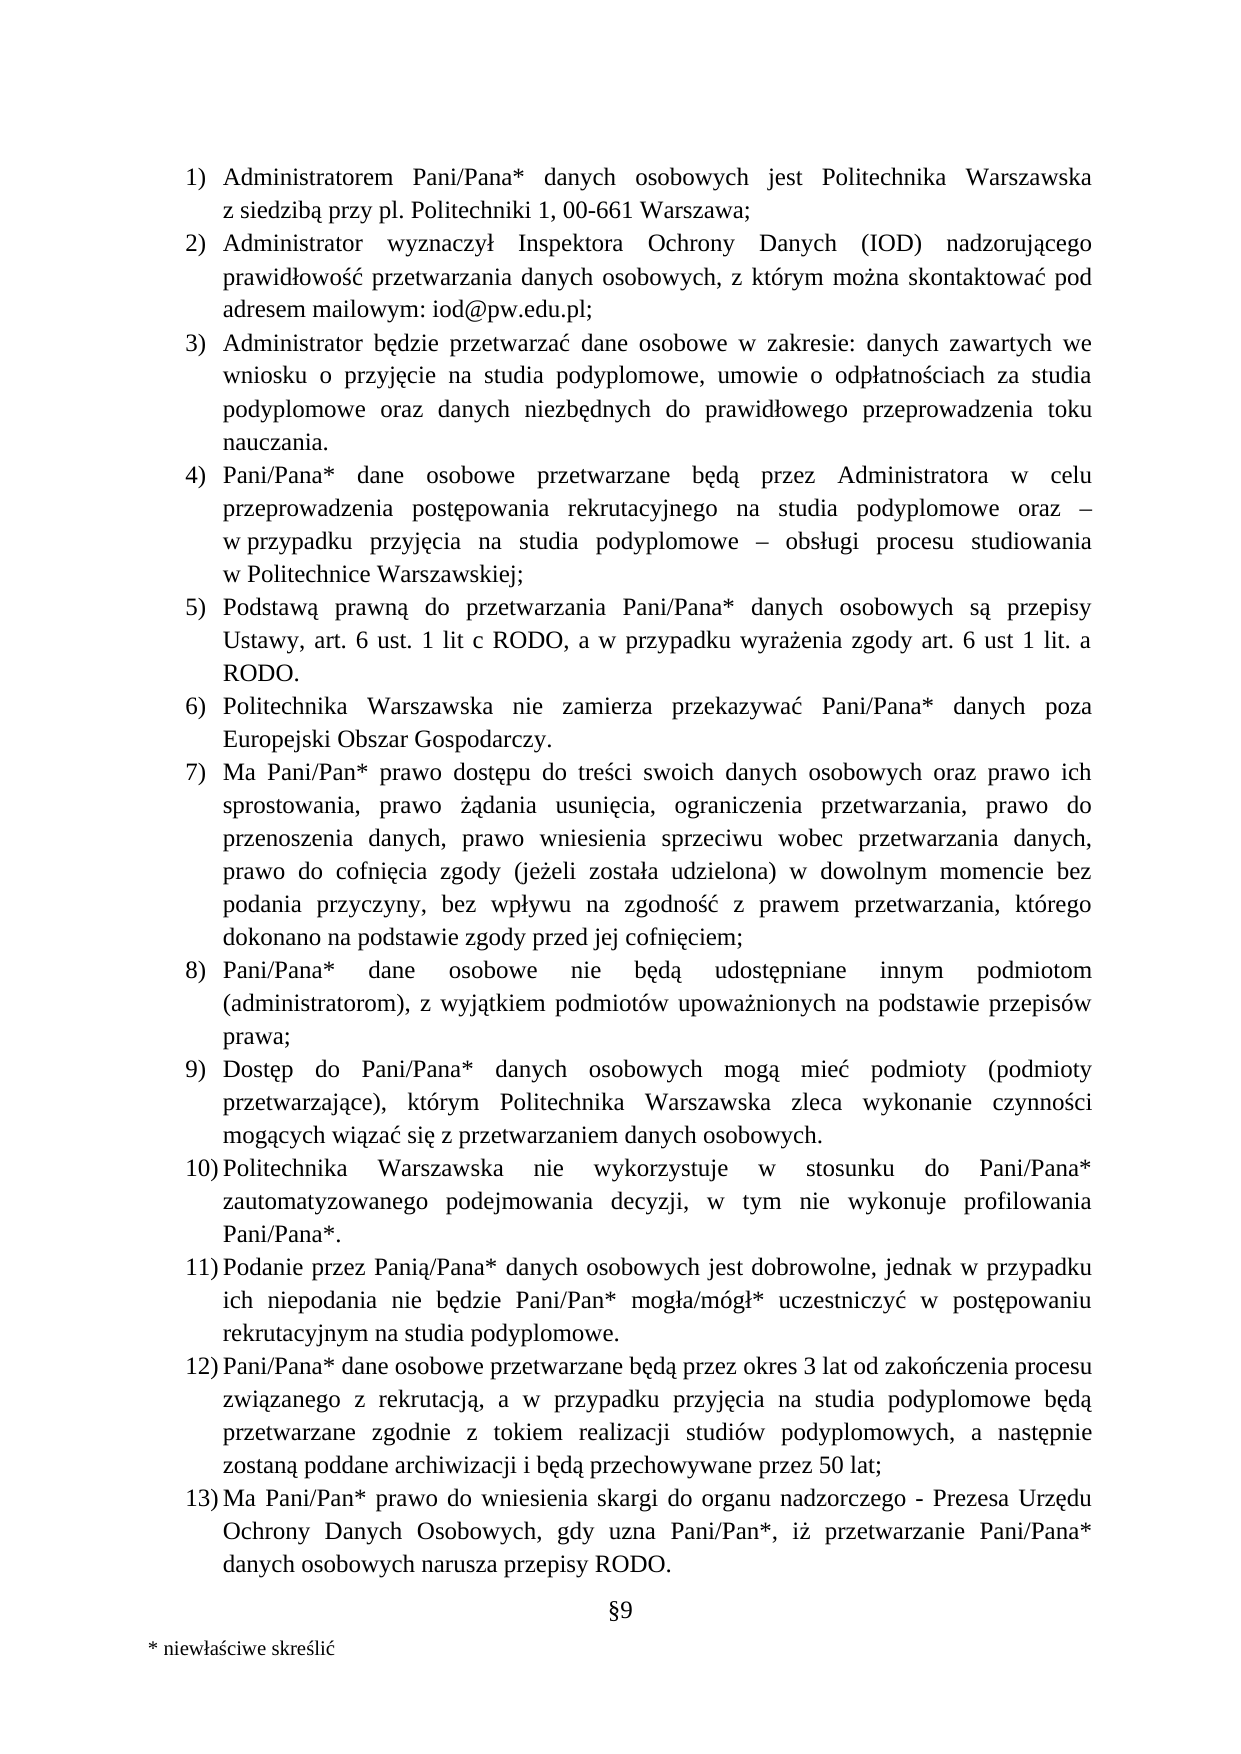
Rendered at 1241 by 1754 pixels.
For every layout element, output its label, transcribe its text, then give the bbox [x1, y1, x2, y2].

list Administratorem Pani/Pana* danych osobowych jest Politechnika Warszawska z siedzibą przy pl. Politechniki 1, 00-661 Warszawa; [185, 162, 1093, 224]
list Administrator będzie przetwarzać dane osobowe w zakresie: danych zawartych we wniosku o przyjęcie na studia podyplomowe, umowie o odpłatnościach za studia podyplomowe oraz danych niezbędnych do prawidłowego przeprowadzenia toku nauczania. [185, 328, 1093, 455]
list Pani/Pana* dane osobowe przetwarzane będą przez Administratora w celu przeprowadzenia postępowania rekrutacyjnego na studia podyplomowe oraz – w przypadku przyjęcia na studia podyplomowe – obsługi procesu studiowania w Politechnice Warszawskiej; [185, 460, 1093, 587]
list Podanie przez Panią/Pana* danych osobowych jest dobrowolne, jednak w przypadku ich niepodania nie będzie Pani/Pan* mogła/mógł* uczestniczyć w postępowaniu rekrutacyjnym na studia podyplomowe. [185, 1252, 1093, 1347]
list Ma Pani/Pan* prawo do wniesienia skargi do organu nadzorczego - Prezesa Urzędu Ochrony Danych Osobowych, gdy uzna Pani/Pan*, iż przetwarzanie Pani/Pana* danych osobowych narusza przepisy RODO. [185, 1483, 1093, 1578]
list Politechnika Warszawska nie zamierza przekazywać Pani/Pana* danych poza Europejski Obszar Gospodarczy. [185, 691, 1093, 753]
list Politechnika Warszawska nie wykorzystuje w stosunku do Pani/Pana* zautomatyzowanego podejmowania decyzji, w tym nie wykonuje profilowania Pani/Pana*. [185, 1153, 1093, 1248]
list Administrator wyznaczył Inspektora Ochrony Danych (IOD) nadzorującego prawidłowość przetwarzania danych osobowych, z którym można skontaktować pod adresem mailowym: iod@pw.edu.pl; [185, 228, 1093, 323]
list Pani/Pana* dane osobowe przetwarzane będą przez okres 3 lat od zakończenia procesu związanego z rekrutacją, a w przypadku przyjęcia na studia podyplomowe będą przetwarzane zgodnie z tokiem realizacji studiów podyplomowych, a następnie zostaną poddane archiwizacji i będą przechowywane przez 50 lat; [185, 1351, 1093, 1479]
list Podstawą prawną do przetwarzania Pani/Pana* danych osobowych są przepisy Ustawy, art. 6 ust. 1 lit c RODO, a w przypadku wyrażenia zgody art. 6 ust 1 lit. a RODO. [185, 592, 1093, 687]
list Ma Pani/Pan* prawo dostępu do treści swoich danych osobowych oraz prawo ich sprostowania, prawo żądania usunięcia, ograniczenia przetwarzania, prawo do przenoszenia danych, prawo wniesienia sprzeciwu wobec przetwarzania danych, prawo do cofnięcia zgody (jeżeli została udzielona) w dowolnym momencie bez podania przyczyny, bez wpływu na zgodność z prawem przetwarzania, którego dokonano na podstawie zgody przed jej cofnięciem; [185, 757, 1093, 951]
list Dostęp do Pani/Pana* danych osobowych mogą mieć podmioty (podmioty przetwarzające), którym Politechnika Warszawska zleca wykonanie czynności mogących wiązać się z przetwarzaniem danych osobowych. [185, 1054, 1093, 1149]
list Pani/Pana* dane osobowe nie będą udostępniane innym podmiotom (administratorom), z wyjątkiem podmiotów upoważnionych na podstawie przepisów prawa; [185, 955, 1093, 1050]
text §9 [148, 1595, 1093, 1624]
